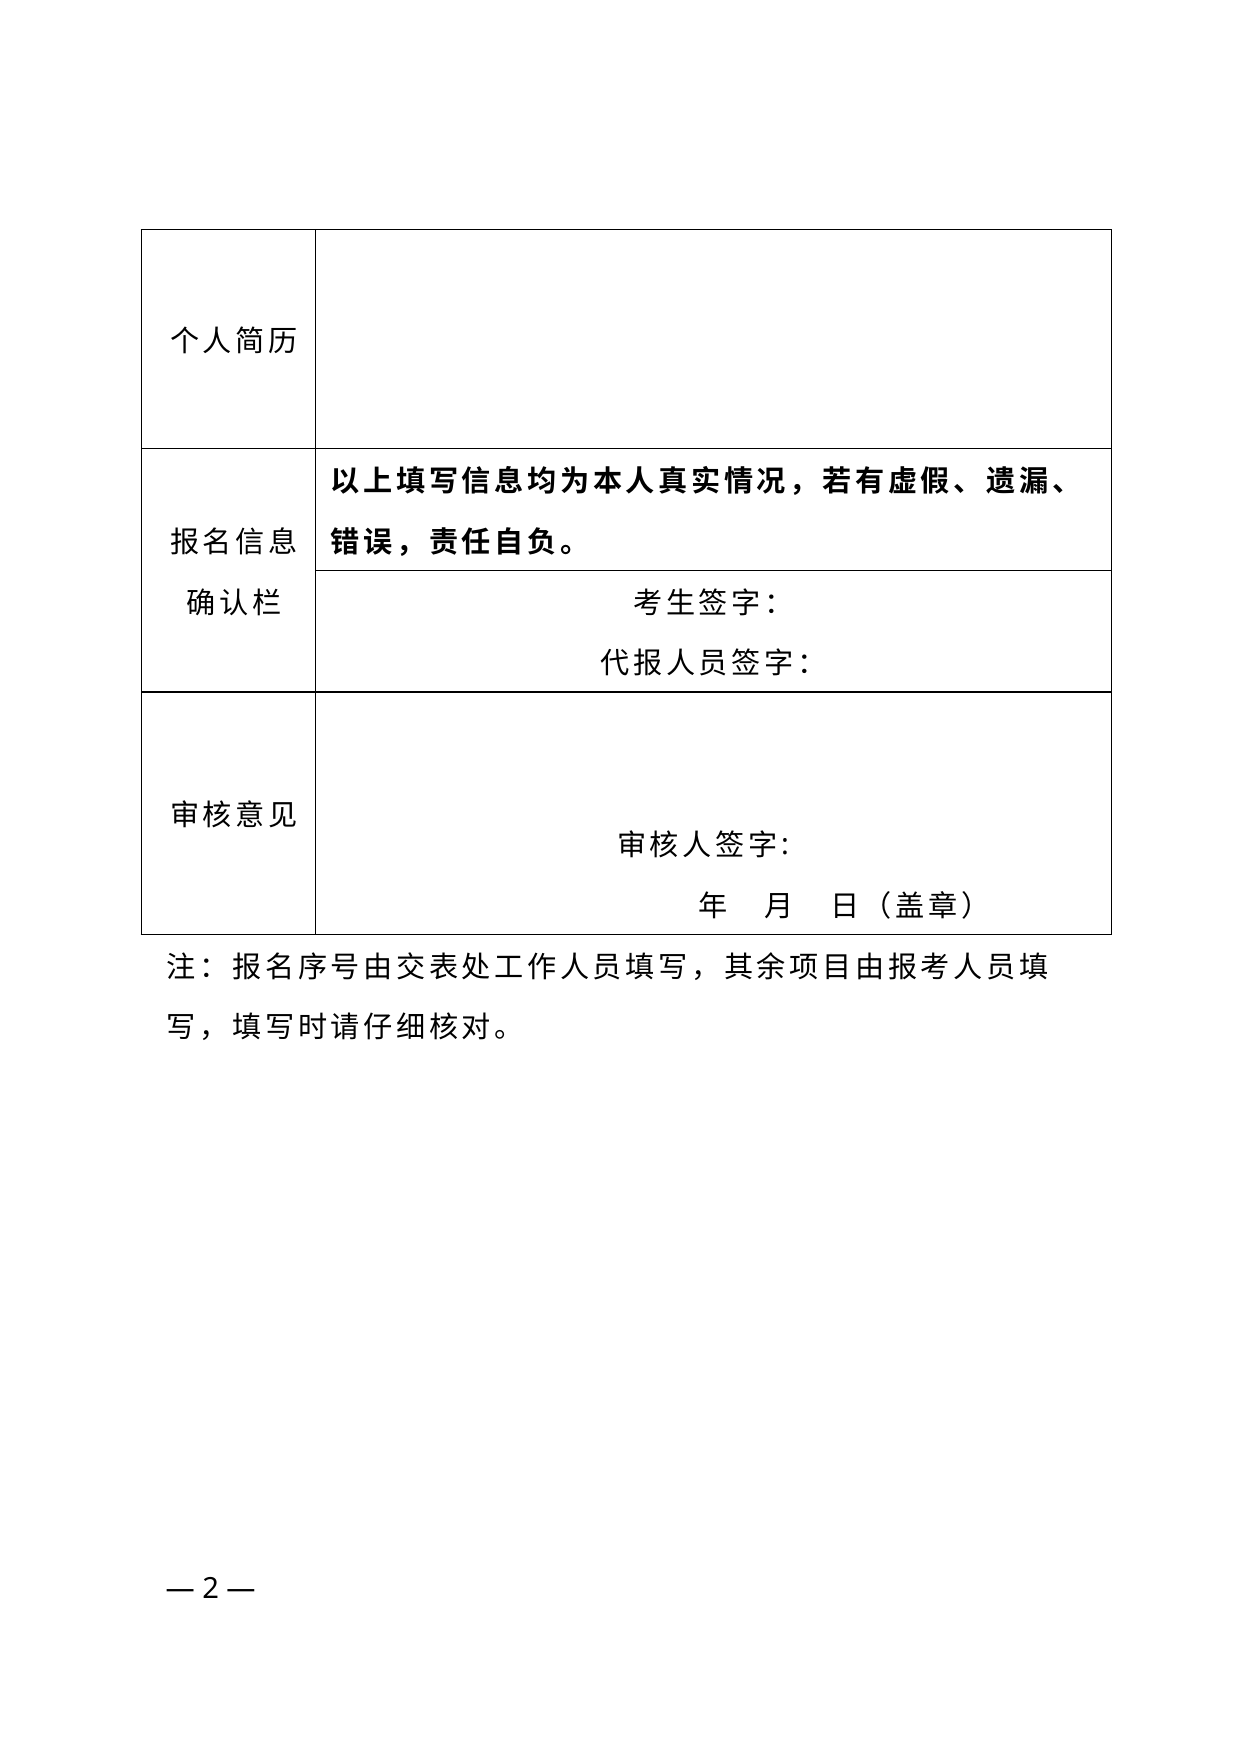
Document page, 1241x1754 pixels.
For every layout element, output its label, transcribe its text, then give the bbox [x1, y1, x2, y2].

table_cell 审核意见 [142, 693, 315, 934]
table_cell 个人简历 [142, 230, 315, 448]
table_cell 以上填写信息均为本人真实情况，若有虚假、遗漏、错误，责任自负。 [316, 449, 1111, 570]
table_cell [316, 230, 1111, 448]
table_cell 报名信息 确认栏 [142, 449, 315, 691]
table_cell 审核人签字: 年 月 日（盖章） [316, 693, 1111, 934]
table_cell 考生签字： 代报人员签字： [316, 571, 1111, 691]
text 注：报名序号由交表处工作人员填写，其余项目由报考人员填写，填写时请仔细核对。 [167, 935, 1085, 1055]
